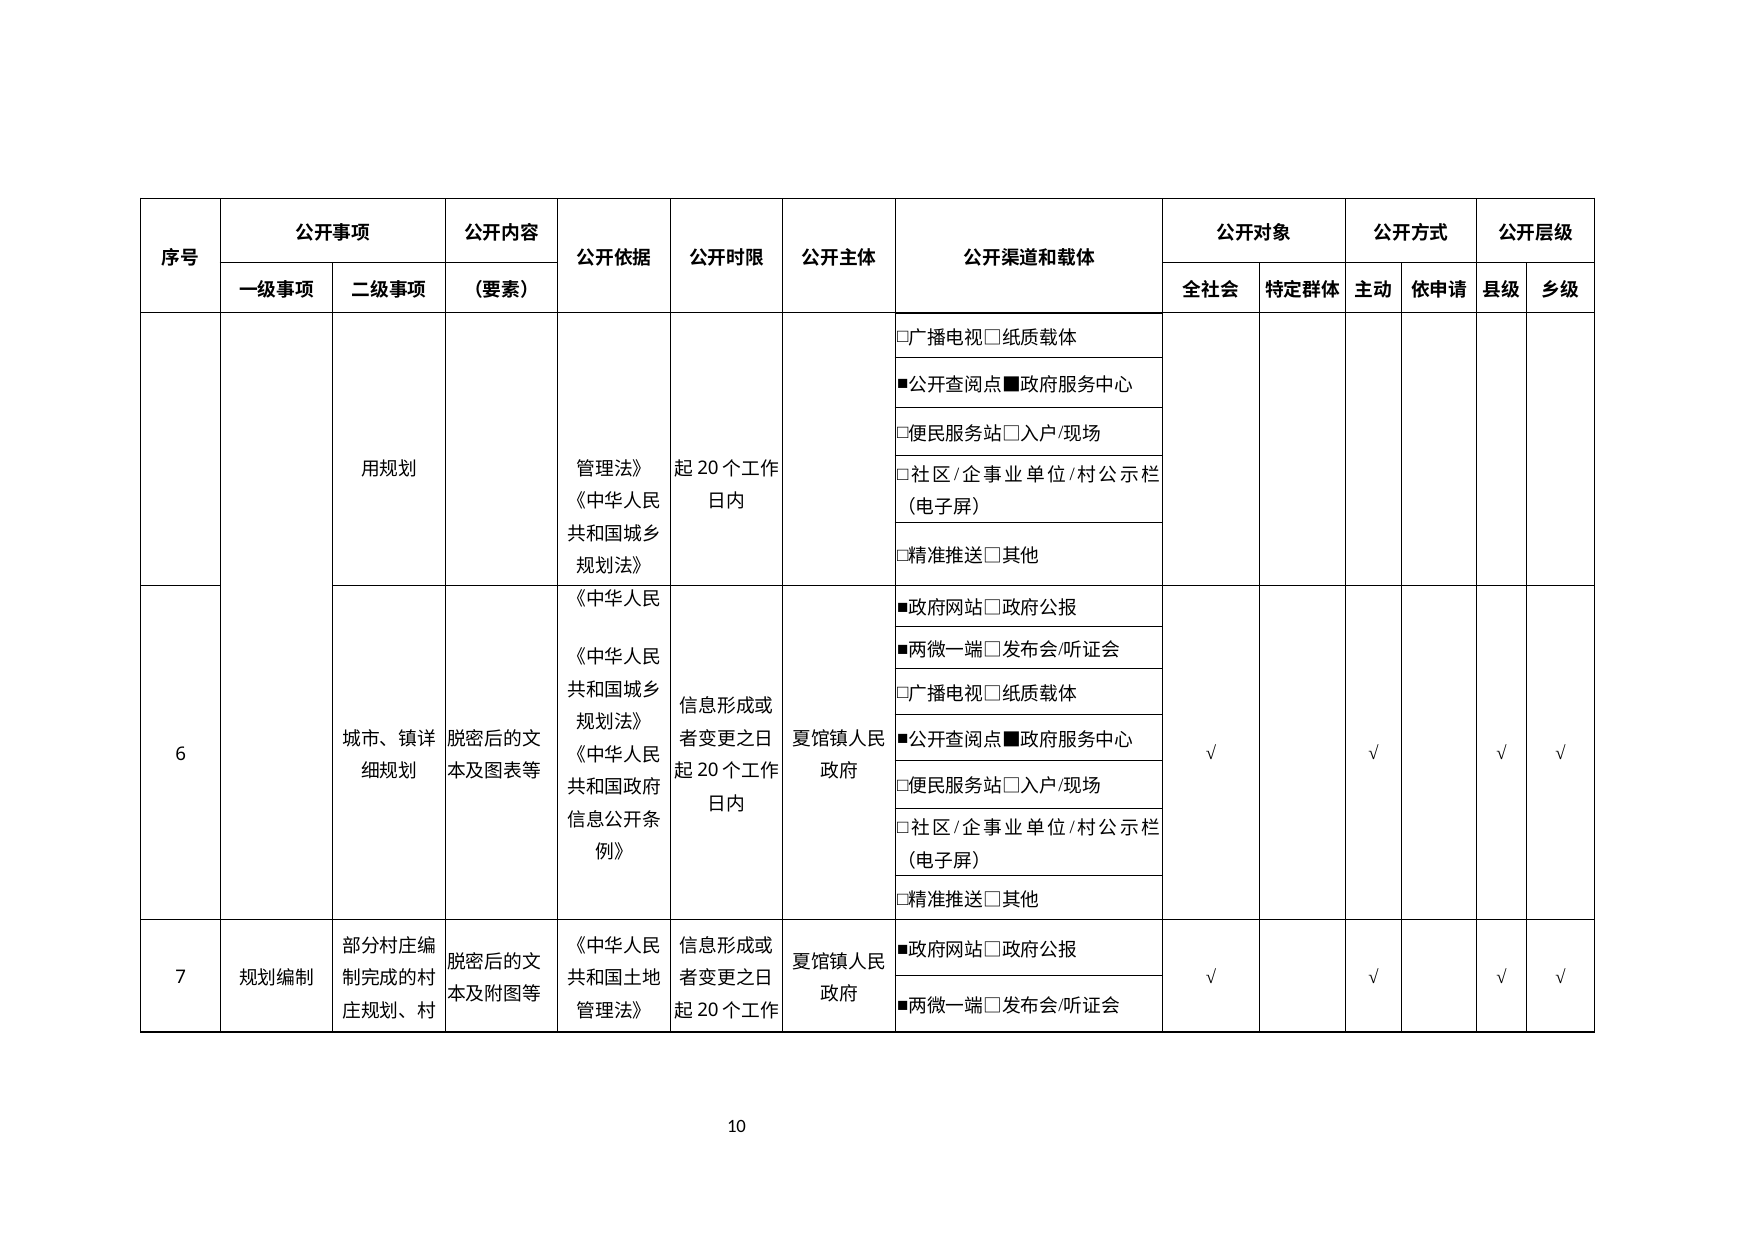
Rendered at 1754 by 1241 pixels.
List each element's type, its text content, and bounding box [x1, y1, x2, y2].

table_header 公开依据 [558, 199, 670, 312]
table_cell √ [1477, 586, 1526, 919]
table_cell 《中华人民共和国土地管理法》《中华人民共和国城乡规划法》《中华人民共和国政府信息公开条例》《国土资源部关于有序开展村土地利用规划编制工作的指导意见》 [558, 920, 670, 1031]
table_cell √ [1346, 586, 1401, 919]
table_cell √ [1163, 920, 1259, 1031]
table_cell 县级 [1477, 263, 1526, 312]
table_cell [1260, 920, 1345, 1031]
table_cell 乡级 [1527, 263, 1594, 312]
table_header 公开渠道和载体 [896, 199, 1162, 312]
table_cell 《中华人民共和国城乡规划法》《中华人民共和国政府信息公开条例》 [558, 586, 670, 919]
table_cell ■公开查阅点■政府服务中心 [896, 358, 1162, 407]
table_cell [1402, 586, 1476, 919]
table_cell 全社会 [1163, 263, 1259, 312]
table_header 公开方式 [1346, 199, 1476, 262]
table_cell ■政府网站□政府公报 [896, 586, 1162, 626]
table_cell □广播电视□纸质载体 [896, 314, 1162, 357]
table_cell 夏馆镇人民政府 [783, 586, 895, 919]
table_cell □广播电视□纸质载体 [896, 669, 1162, 714]
table_cell √ [1346, 920, 1401, 1031]
table_cell □精准推送□其他 [896, 523, 1162, 584]
table_cell □社区/企事业单位/村公示栏（电子屏） [896, 456, 1162, 522]
table_cell □便民服务站□入户/现场 [896, 761, 1162, 807]
table_cell ■政府网站□政府公报 [896, 920, 1162, 975]
table_cell 信息形成或者变更之日起20个工作日内 [671, 586, 782, 919]
table_cell 脱密后的文本及图表等 [446, 586, 557, 919]
table_header 公开事项 [221, 199, 445, 262]
table_header 序号 [141, 199, 220, 312]
table_cell 部分村庄编制完成的村庄规划、村土地利用规划 [333, 920, 445, 1031]
table_cell 规划编制 [221, 920, 332, 1031]
table_header 公开层级 [1477, 199, 1594, 262]
table_cell 夏馆镇人民政府 [783, 920, 895, 1031]
table_cell 一级事项 [221, 263, 332, 312]
table_cell 依申请 [1402, 263, 1476, 312]
table_cell □便民服务站□入户/现场 [896, 408, 1162, 454]
table_cell 6 [141, 586, 220, 919]
table_cell √ [1477, 920, 1526, 1031]
table_cell 信息形成或者变更之日起20个工作日内 [671, 920, 782, 1031]
table_cell 二级事项 [333, 263, 445, 312]
table_cell □精准推送□其他 [896, 876, 1162, 919]
table_cell ■两微一端□发布会/听证会 [896, 976, 1162, 1031]
table_cell [1260, 586, 1345, 919]
table_cell √ [1163, 586, 1259, 919]
table_cell 主动 [1346, 263, 1401, 312]
table_cell 城市、镇详细规划 [333, 586, 445, 919]
table_cell 7 [141, 920, 220, 1031]
table_cell ■公开查阅点■政府服务中心 [896, 715, 1162, 759]
table_cell （要素） [446, 263, 557, 312]
table_cell 特定群体 [1260, 263, 1345, 312]
table_header 公开对象 [1163, 199, 1345, 262]
table_cell [1402, 920, 1476, 1031]
table_header 公开内容 [446, 199, 557, 262]
table_header 公开主体 [783, 199, 895, 312]
table_cell ■两微一端□发布会/听证会 [896, 627, 1162, 668]
table_cell √ [1527, 920, 1594, 1031]
table_cell √ [1527, 586, 1594, 919]
table_cell 脱密后的文本及附图等 [446, 920, 557, 1031]
table_header 公开时限 [671, 199, 782, 312]
table_cell □社区/企事业单位/村公示栏（电子屏） [896, 809, 1162, 875]
